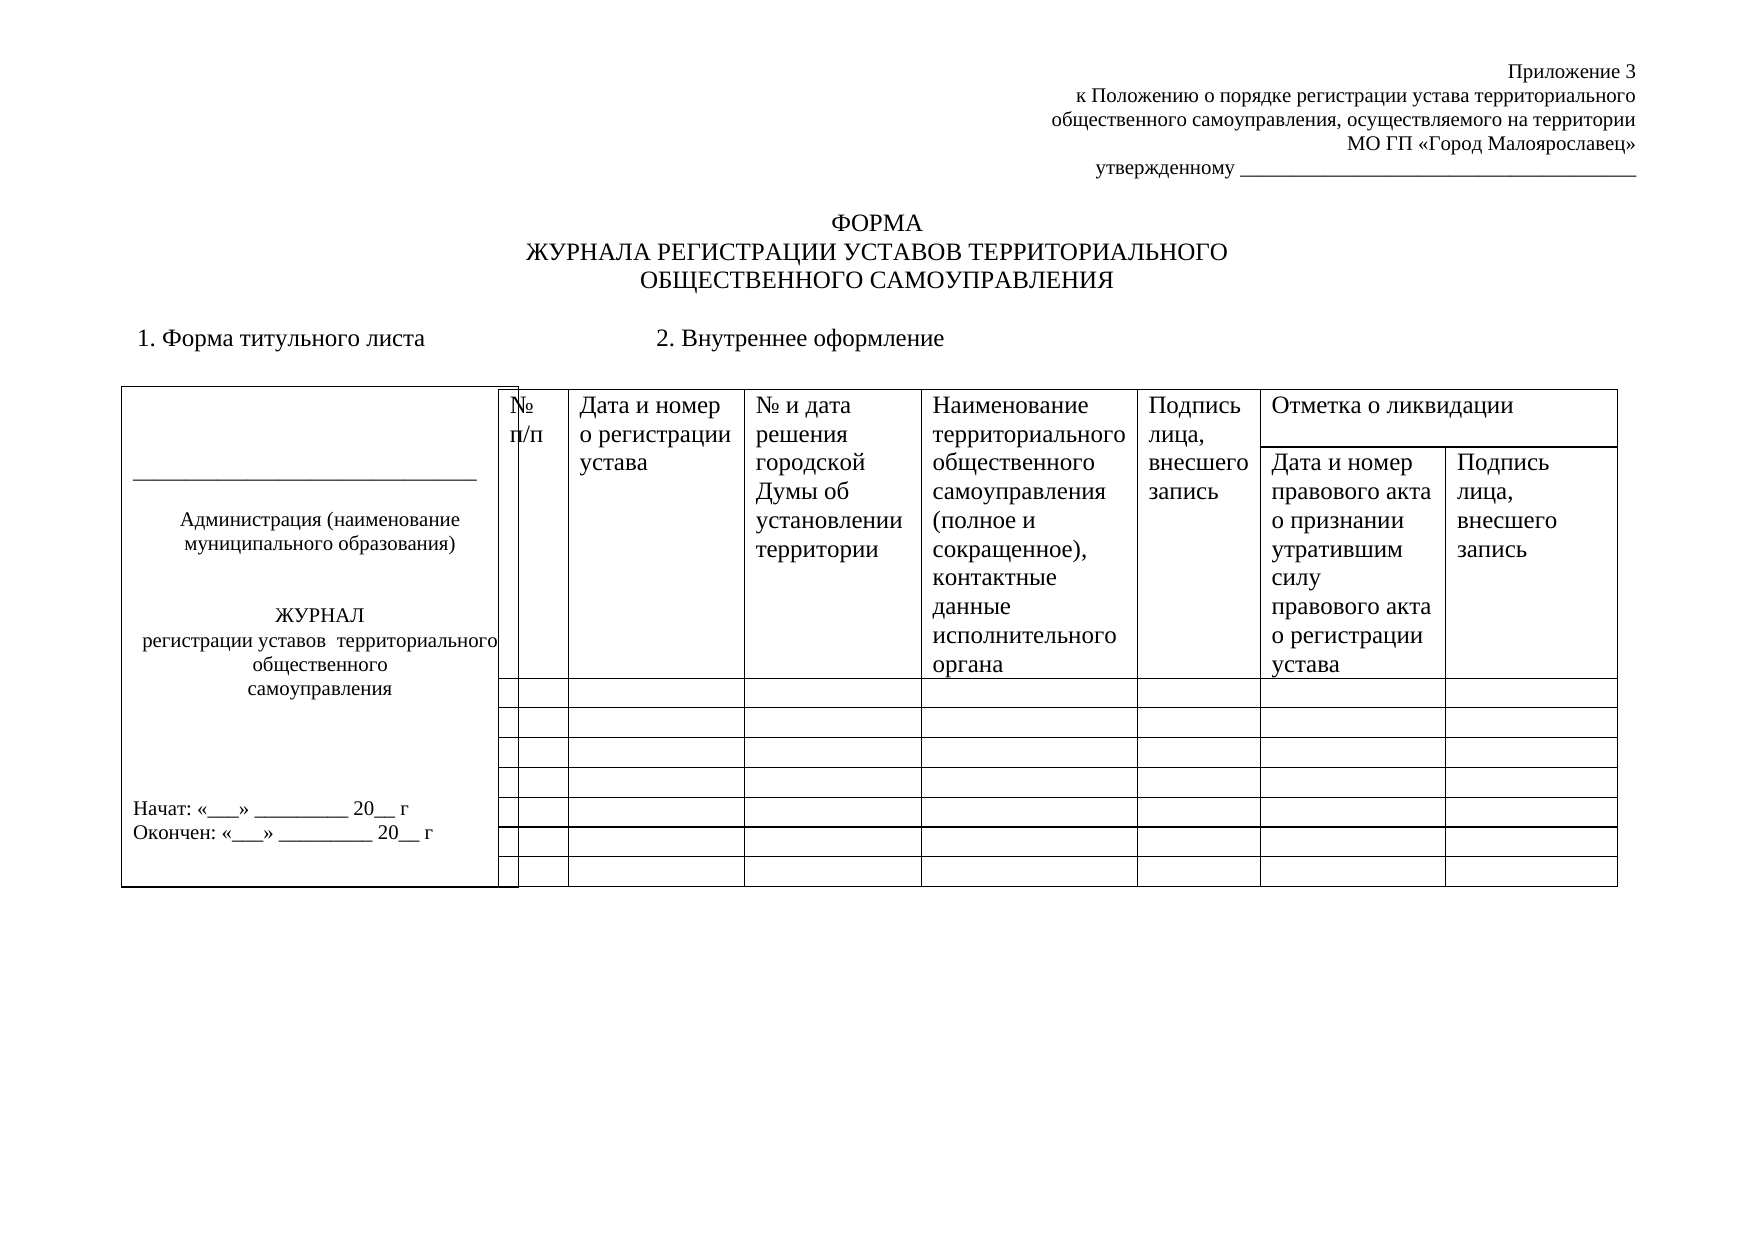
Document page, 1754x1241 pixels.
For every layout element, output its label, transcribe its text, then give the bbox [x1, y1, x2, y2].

table_cell [519, 798, 568, 826]
table_cell [1446, 857, 1617, 886]
table_cell [1138, 798, 1260, 826]
table_cell [519, 857, 568, 886]
table_cell [1138, 708, 1260, 737]
table_cell [1261, 857, 1445, 886]
text к Положению о порядке регистрации устава территориального [118, 83, 1636, 107]
table_cell [519, 708, 568, 737]
table_cell [745, 828, 921, 856]
table_cell [519, 679, 568, 707]
table_cell [569, 857, 744, 886]
table_header Подпись лица, внесшего запись [1138, 390, 1260, 677]
table_header Отметка о ликвидации [1261, 390, 1617, 446]
table_cell [1138, 857, 1260, 886]
table_cell [922, 708, 1137, 737]
table_cell [1261, 828, 1445, 856]
text ФОРМА [118, 208, 1636, 237]
table_cell [569, 738, 744, 767]
table_cell [745, 679, 921, 707]
table_header Дата и номер о регистрации устава [569, 390, 744, 677]
table_cell [922, 768, 1137, 797]
table_cell [1446, 679, 1617, 707]
text ОБЩЕСТВЕННОГО САМОУПРАВЛЕНИЯ [118, 266, 1636, 294]
table_cell [569, 768, 744, 797]
text Приложение 3 [118, 59, 1636, 83]
table_cell [922, 679, 1137, 707]
table_cell [1138, 768, 1260, 797]
table_header № и дата решения городской Думы об установлении территории [745, 390, 921, 677]
text утвержденному ______________________________________ [118, 155, 1636, 179]
table_cell [1446, 798, 1617, 826]
table_header _________________________________ Администрация (наименование муниципального образования) ЖУРНАЛ регистрации уставов территориального общественного самоуправления Начат: «___» _________ 20__ г Окончен: «___» _________ 20__ г [122, 387, 518, 886]
table_cell [1261, 768, 1445, 797]
table_cell [1446, 738, 1617, 767]
text МО ГП «Город Малоярославец» [118, 131, 1636, 155]
table_header № п/п [519, 390, 568, 677]
table_cell [922, 857, 1137, 886]
table_cell [1261, 738, 1445, 767]
table_cell [922, 828, 1137, 856]
table_cell [745, 738, 921, 767]
text 1. Форма титульного листа 2. Внутреннее оформление [118, 323, 1636, 352]
table_cell [745, 768, 921, 797]
table_cell [745, 708, 921, 737]
table_cell [519, 828, 568, 856]
table_cell [1261, 798, 1445, 826]
text ЖУРНАЛА РЕГИСТРАЦИИ УСТАВОВ ТЕРРИТОРИАЛЬНОГО [118, 237, 1636, 266]
table_cell [745, 798, 921, 826]
table_cell [1261, 708, 1445, 737]
table_cell Подпись лица, внесшего запись [1446, 448, 1617, 677]
table_cell [569, 798, 744, 826]
table_cell [1446, 828, 1617, 856]
table_cell [569, 679, 744, 707]
table_cell [922, 798, 1137, 826]
table_cell [1138, 738, 1260, 767]
table_cell [519, 768, 568, 797]
table_cell [569, 828, 744, 856]
table_cell [1446, 768, 1617, 797]
text общественного самоуправления, осуществляемого на территории [118, 107, 1636, 131]
table_cell [569, 708, 744, 737]
table_header Наименование территориального общественного самоуправления (полное и сокращенное), контактные данные исполнительного органа [922, 390, 1137, 677]
table_cell Дата и номер правового акта о признании утратившим силу правового акта о регистрации устава [1261, 448, 1445, 677]
table_cell [745, 857, 921, 886]
table_cell [1138, 679, 1260, 707]
table_cell [922, 738, 1137, 767]
table_cell [519, 738, 568, 767]
table_cell [1261, 679, 1445, 707]
table_cell [1446, 708, 1617, 737]
table_cell [1138, 828, 1260, 856]
